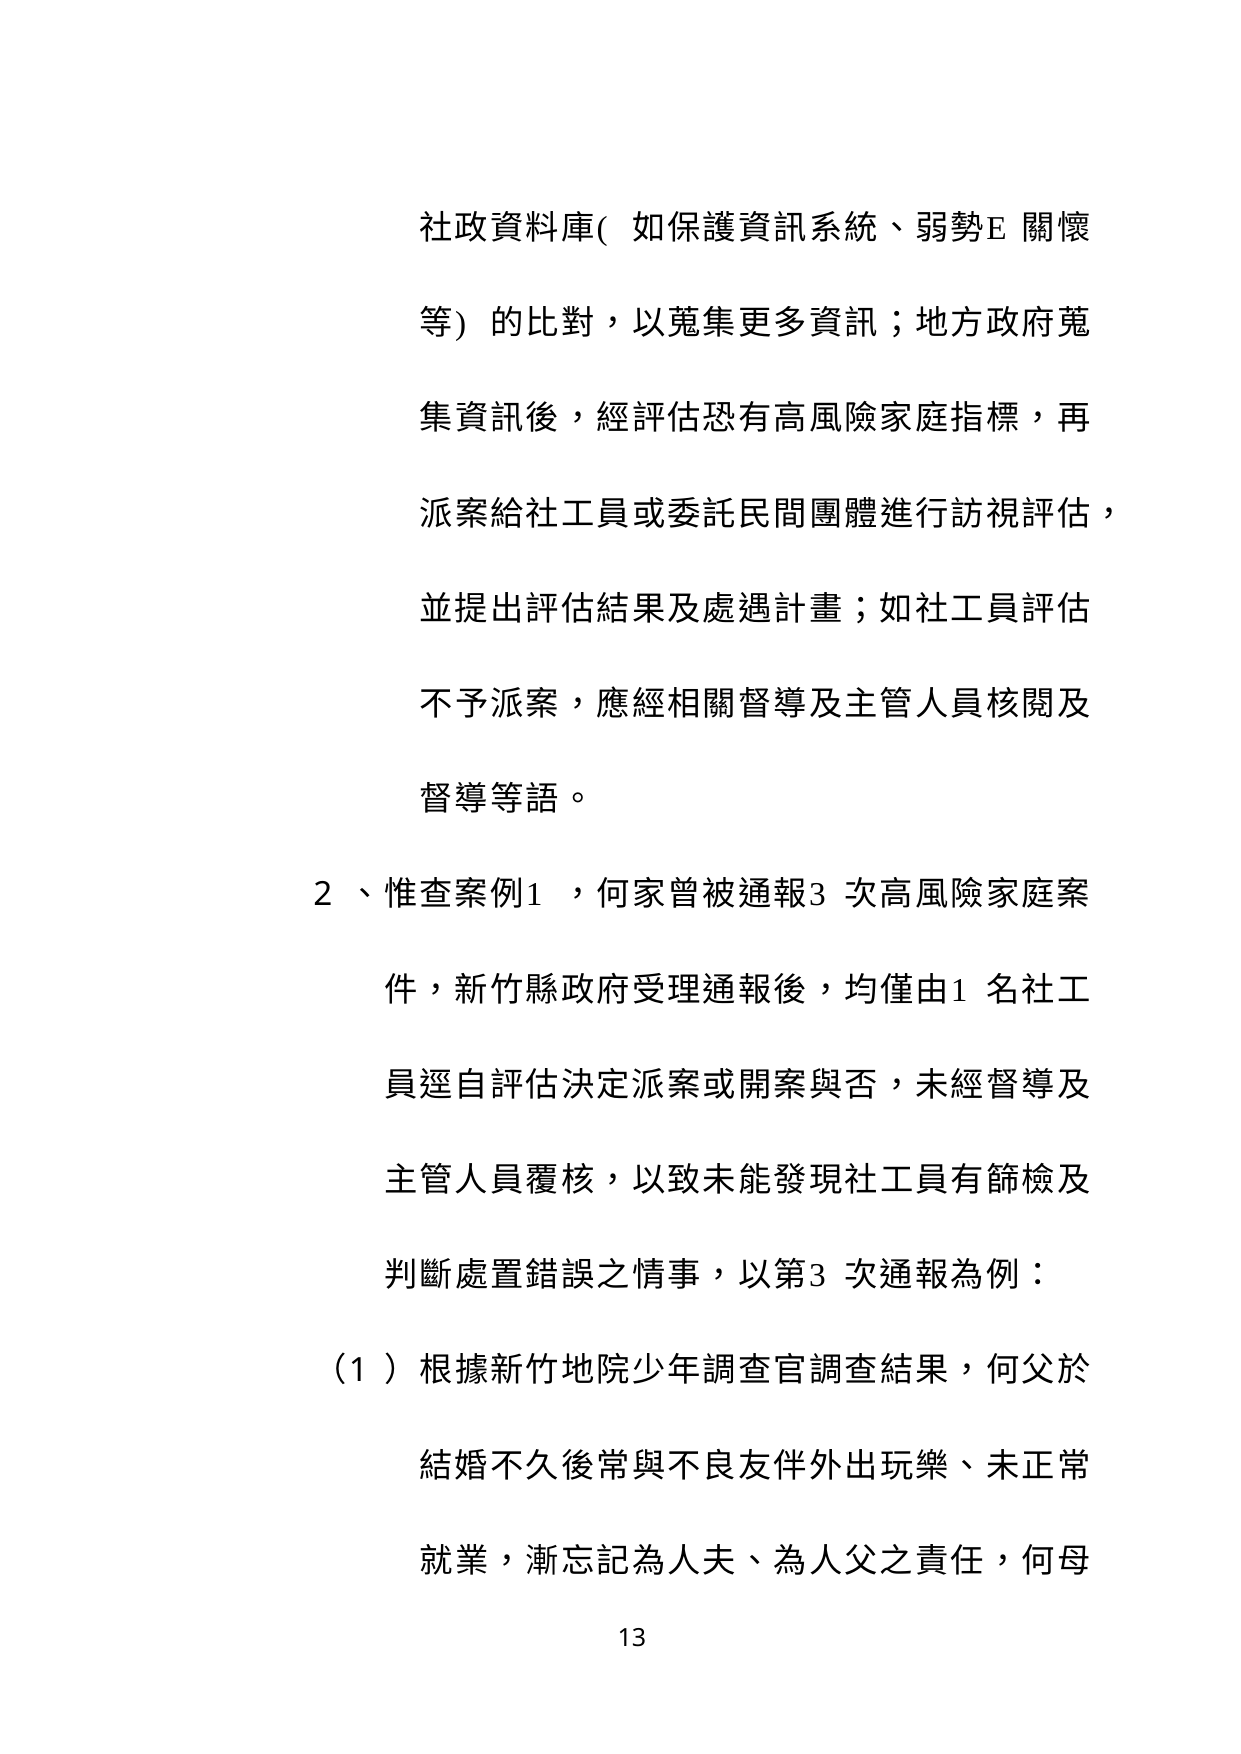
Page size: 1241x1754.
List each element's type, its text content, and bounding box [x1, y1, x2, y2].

subtitle 根據新竹地院少年調查官調查結果，何父於結婚不久後常與不良友伴外出玩樂、未正常就業，漸忘記為人夫、為人父之責任，何母前後曾於餐廳與網咖打工，以能有微薄收入，因此2人婚姻常有爭吵及衝突。再據本案施虐者(何童的舅公)於104年7月15日警詢筆錄供述略以：「……他們父母親去上班時，就把他們關在房間。」 [296, 1320, 1092, 1605]
subtitle 惟查案例1，何家曾被通報3次高風險家庭案件，新竹縣政府受理通報後，均僅由1名社工員逕自評估決定派案或開案與否，未經督導及主管人員覆核，以致未能發現社工員有篩檢及判斷處置錯誤之情事，以第3次通報為例： [296, 844, 1092, 1320]
